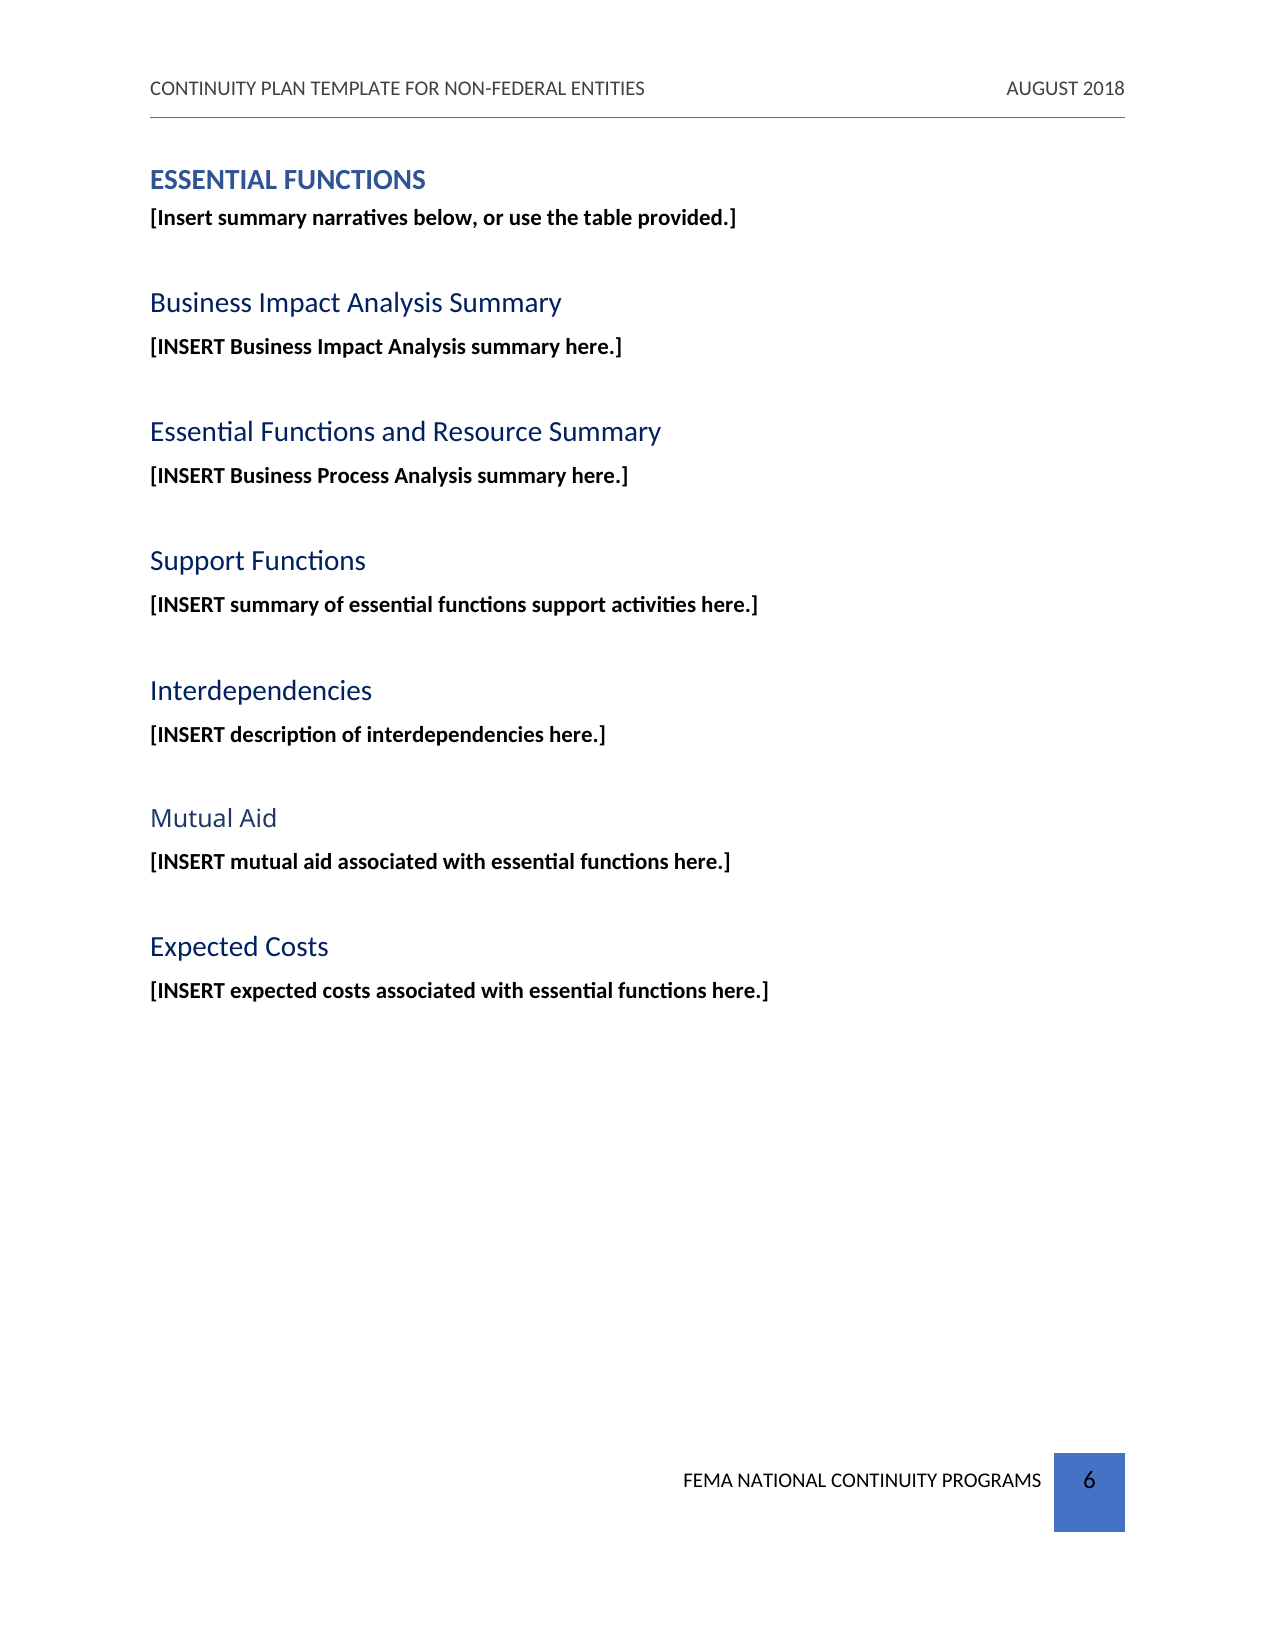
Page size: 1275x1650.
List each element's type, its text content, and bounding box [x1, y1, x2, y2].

subtitle ESSENTIAL FUNCTIONS [150, 161, 1125, 197]
subtitle Expected Costs [150, 928, 1125, 964]
text [INSERT description of interdependencies here.] [150, 720, 1125, 748]
subtitle Business Impact Analysis Summary [150, 284, 1125, 320]
subtitle Support Functions [150, 542, 1125, 578]
text [INSERT expected costs associated with essential functions here.] [150, 976, 1125, 1004]
text [Insert summary narratives below, or use the table provided.] [150, 203, 1125, 231]
subtitle Interdependencies [150, 672, 1125, 707]
text [INSERT mutual aid associated with essential functions here.] [150, 847, 1125, 875]
subtitle Essential Functions and Resource Summary [150, 413, 1125, 449]
text [INSERT Business Process Analysis summary here.] [150, 461, 1125, 489]
text [INSERT summary of essential functions support activities here.] [150, 591, 1125, 618]
text [INSERT Business Impact Analysis summary here.] [150, 332, 1125, 360]
subtitle Mutual Aid [150, 801, 1125, 835]
